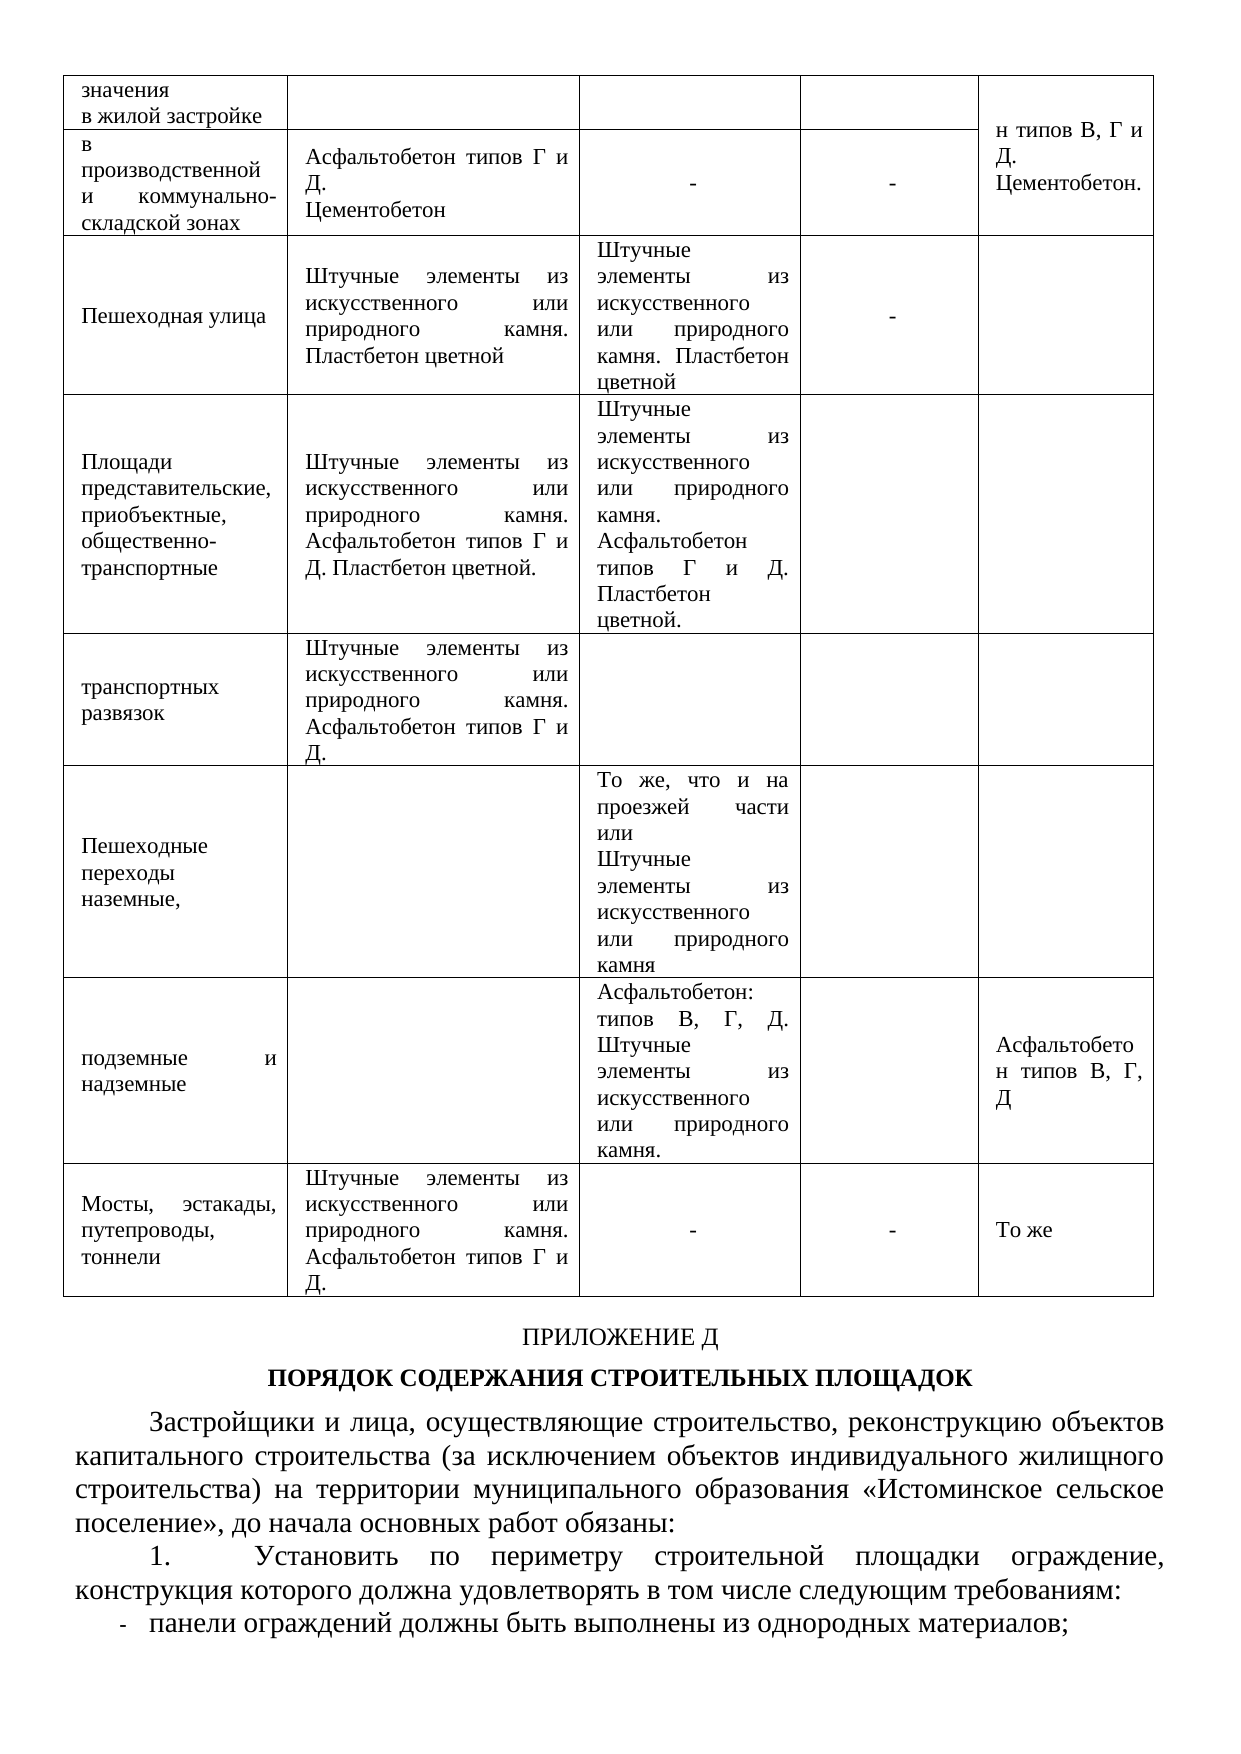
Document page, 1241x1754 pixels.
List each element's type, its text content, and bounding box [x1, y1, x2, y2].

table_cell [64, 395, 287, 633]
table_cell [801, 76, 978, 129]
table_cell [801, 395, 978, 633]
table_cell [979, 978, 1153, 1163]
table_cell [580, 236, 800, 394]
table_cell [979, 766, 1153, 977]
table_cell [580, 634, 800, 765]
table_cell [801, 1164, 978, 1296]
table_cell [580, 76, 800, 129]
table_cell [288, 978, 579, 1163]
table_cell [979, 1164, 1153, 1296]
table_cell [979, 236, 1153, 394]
subtitle ПОРЯДОК СОДЕРЖАНИЯ СТРОИТЕЛЬНЫХ ПЛОЩАДОК [75, 1363, 1165, 1392]
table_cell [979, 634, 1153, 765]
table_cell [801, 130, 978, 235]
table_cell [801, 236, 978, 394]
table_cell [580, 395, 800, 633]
text Застройщики и лица, осуществляющие строительство, реконструкцию объектов капитального строительства (за исключением объектов индивидуального жилищного строительства) на территории муниципального образования «Истоминское сельское поселение», до начала основных работ обязаны: [75, 1404, 1165, 1538]
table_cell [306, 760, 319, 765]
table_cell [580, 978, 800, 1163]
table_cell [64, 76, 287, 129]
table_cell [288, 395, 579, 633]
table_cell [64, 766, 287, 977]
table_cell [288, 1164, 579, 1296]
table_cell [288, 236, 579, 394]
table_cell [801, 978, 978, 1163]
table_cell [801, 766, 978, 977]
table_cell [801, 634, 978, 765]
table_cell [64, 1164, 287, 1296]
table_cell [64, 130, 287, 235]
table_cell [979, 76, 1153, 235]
list Установить по периметру строительной площадки ограждение, конструкция которого должна удовлетворять в том числе следующим требованиям: [75, 1538, 1165, 1605]
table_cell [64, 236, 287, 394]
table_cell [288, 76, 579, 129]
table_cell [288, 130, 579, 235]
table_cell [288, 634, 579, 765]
list панели ограждений должны быть выполнены из однородных материалов; [75, 1605, 1165, 1639]
subtitle ПРИЛОЖЕНИЕ Д [75, 1322, 1165, 1350]
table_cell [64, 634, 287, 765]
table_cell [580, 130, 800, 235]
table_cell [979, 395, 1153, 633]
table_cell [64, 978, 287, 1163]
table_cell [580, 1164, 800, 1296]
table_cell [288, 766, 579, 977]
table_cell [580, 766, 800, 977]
